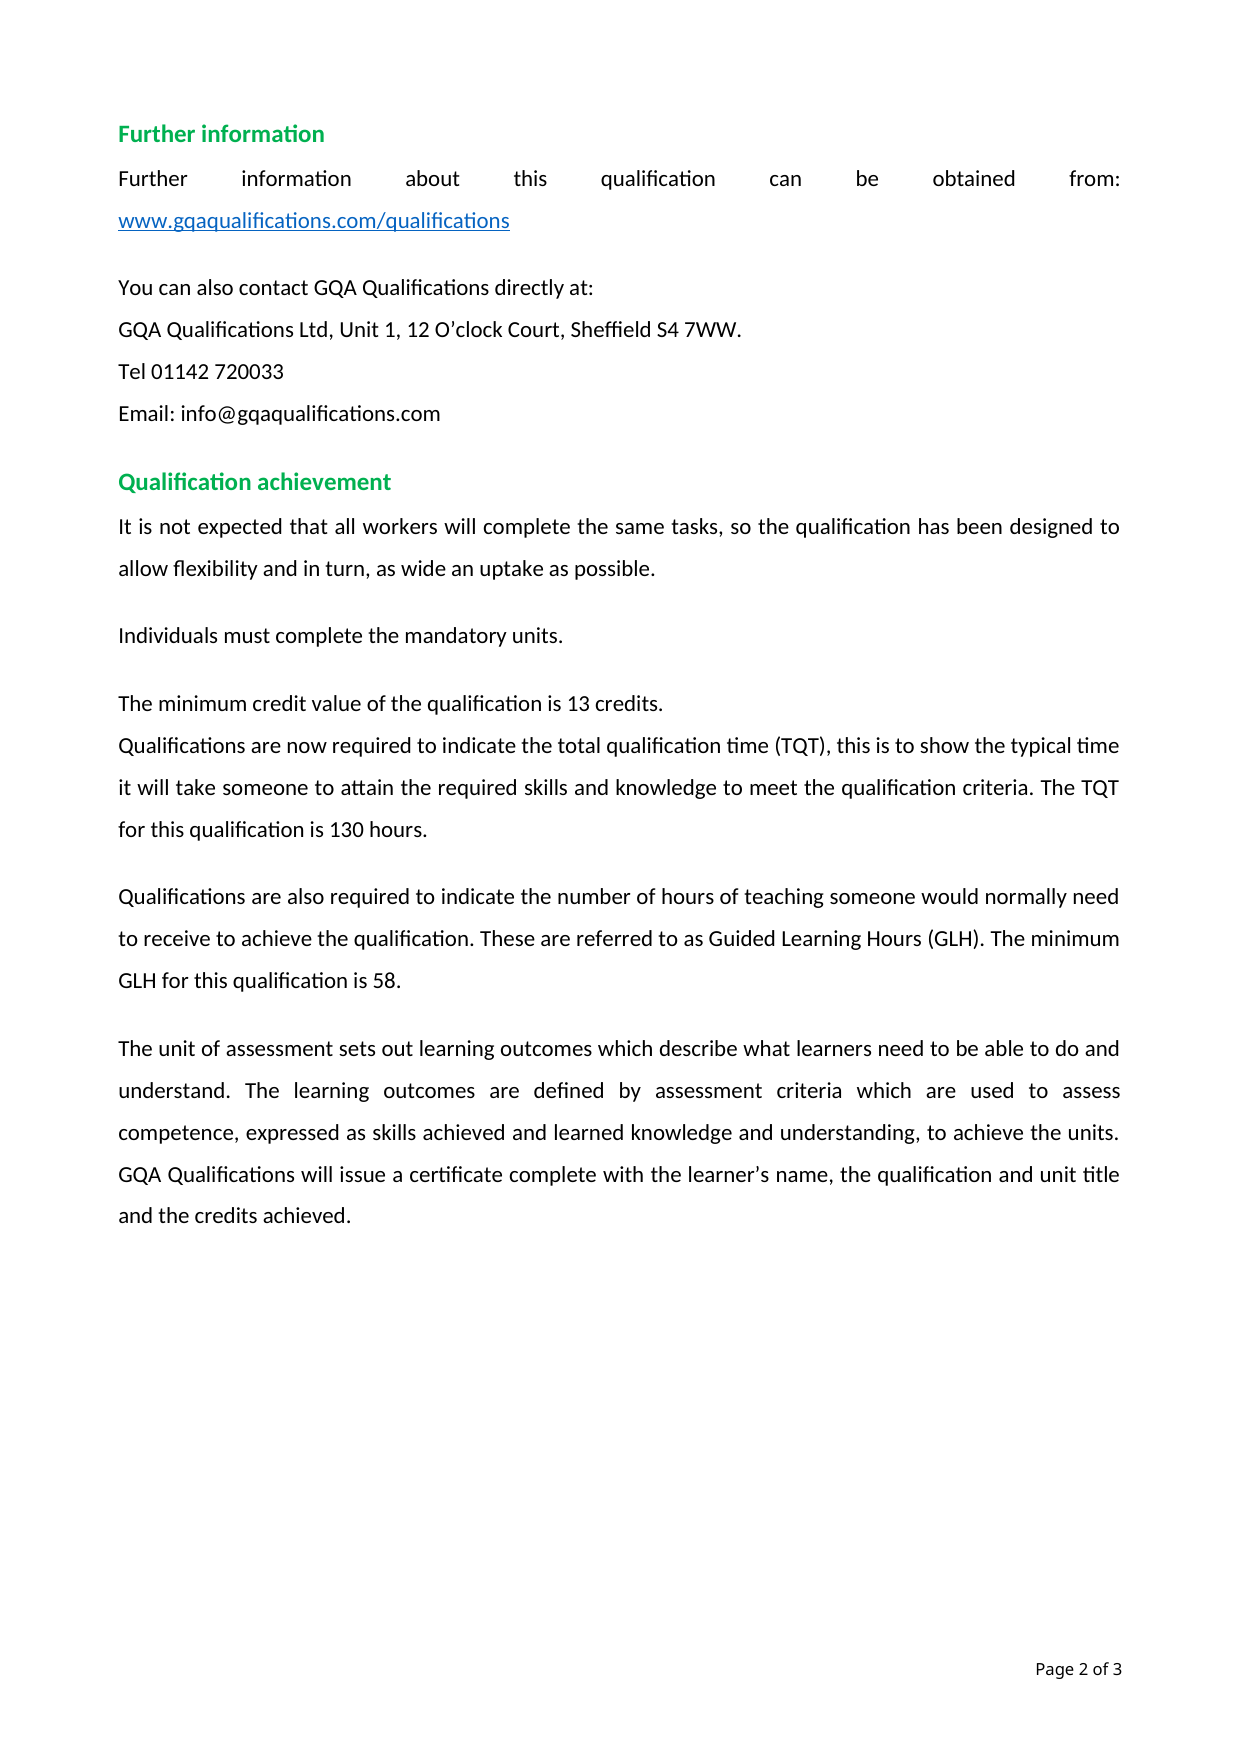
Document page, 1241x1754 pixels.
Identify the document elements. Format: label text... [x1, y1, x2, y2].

text GQA Qualifications Ltd, Unit 1, 12 O’clock Court, Sheffield S4 7WW. [118, 315, 1122, 343]
text The unit of assessment sets out learning outcomes which describe what learners need to be able to do and understand. The learning outcomes are defined by assessment criteria which are used to assess competence, expressed as skills achieved and learned knowledge and understanding, to achieve the units. GQA Qualifications will issue a certificate complete with the learner’s name, the qualification and unit title and the credits achieved. [118, 1034, 1122, 1230]
subtitle Further information [118, 118, 1122, 149]
text Individuals must complete the mandatory units. [118, 622, 1122, 650]
text The minimum credit value of the qualification is 13 credits. [118, 689, 1122, 717]
text Qualifications are now required to indicate the total qualification time (TQT), this is to show the typical time it will take someone to attain the required skills and knowledge to meet the qualification criteria. The TQT for this qualification is 130 hours. [118, 731, 1122, 843]
text It is not expected that all workers will complete the same tasks, so the qualification has been designed to allow flexibility and in turn, as wide an uptake as possible. [118, 512, 1122, 582]
subtitle Qualification achievement [118, 467, 1122, 497]
text Tel 01142 720033 [118, 357, 1122, 385]
text Email: info@gqaqualifications.com [118, 399, 1122, 427]
text Qualifications are also required to indicate the number of hours of teaching someone would normally need to receive to achieve the qualification. These are referred to as Guided Learning Hours (GLH). The minimum GLH for this qualification is 58. [118, 882, 1122, 994]
text You can also contact GQA Qualifications directly at: [118, 273, 1122, 301]
text Further information about this qualification can be obtained from: www.gqaqualifications.com/qualifications [118, 164, 1122, 234]
